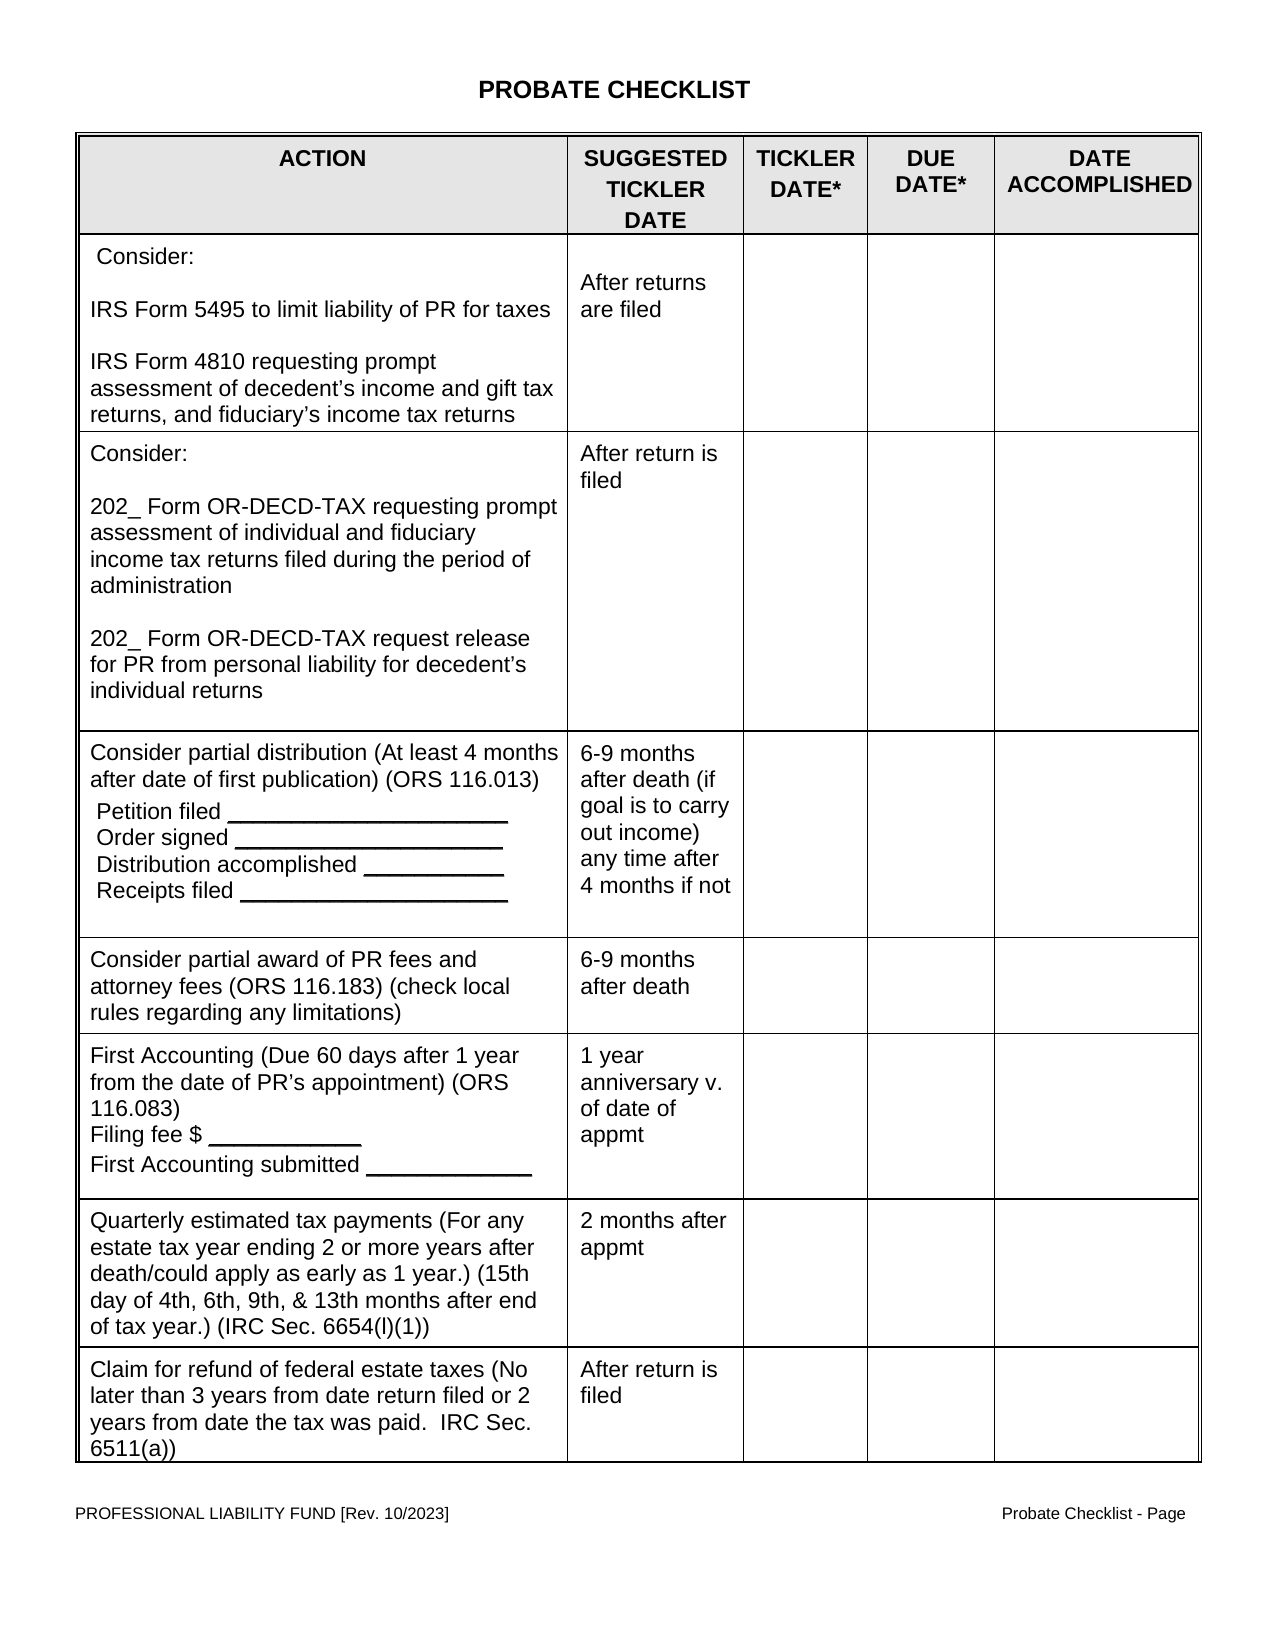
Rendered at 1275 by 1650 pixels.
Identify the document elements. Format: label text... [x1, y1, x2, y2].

table_cell [744, 732, 867, 937]
table_cell After return is filed [568, 432, 743, 730]
table_cell [868, 235, 994, 431]
table_header SUGGESTED TICKLER DATE [568, 137, 743, 233]
table_cell Consider: 202_ Form OR-DECD-TAX requesting prompt assessment of individual and fiduciary income tax returns filed during the period of administration 202_ Form OR-DECD-TAX request release for PR from personal liability for decedent’s individual returns [80, 432, 567, 730]
table_cell Consider: IRS Form 5495 to limit liability of PR for taxes IRS Form 4810 requesting prompt assessment of decedent’s income and gift tax returns, and fiduciary’s income tax returns [80, 235, 567, 431]
table_cell First Accounting (Due 60 days after 1 year from the date of PR’s appointment) (ORS 116.083) Filing fee $ ____________ First Accounting submitted _____________ [80, 1034, 567, 1198]
table_cell Claim for refund of federal estate taxes (No later than 3 years from date return filed or 2 years from date the tax was paid. IRC Sec. 6511(a)) [80, 1348, 567, 1461]
table_cell [744, 1034, 867, 1198]
table_cell [868, 1348, 994, 1461]
table_cell [995, 938, 1198, 1032]
table_cell After return is filed [568, 1348, 743, 1461]
table_cell [868, 432, 994, 730]
table_cell [744, 938, 867, 1032]
table_cell Consider partial award of PR fees and attorney fees (ORS 116.183) (check local rules regarding any limitations) [80, 938, 567, 1032]
table_cell Consider partial distribution (At least 4 months after date of first publication) (ORS 116.013) Petition filed ______________________ Order signed _____________________ Distribution accomplished ___________ Receipts filed _____________________ [80, 732, 567, 937]
table_cell [868, 1034, 994, 1198]
table_header TICKLER DATE* [744, 137, 867, 233]
table_cell [995, 432, 1198, 730]
table_cell [744, 432, 867, 730]
table_cell After returns are filed [568, 235, 743, 431]
table_cell [995, 732, 1198, 937]
table_cell [744, 1200, 867, 1346]
table_cell [995, 1200, 1198, 1346]
table_cell [868, 732, 994, 937]
table_cell [868, 1200, 994, 1346]
table_header ACTION [80, 137, 567, 233]
table_cell 2 months after appmt [568, 1200, 743, 1346]
table_header DATE ACCOMPLISHED [995, 137, 1198, 233]
table_cell 1 year anniversary v. of date of appmt [568, 1034, 743, 1198]
table_cell [744, 1348, 867, 1461]
table_header DUE DATE* [868, 137, 994, 233]
table_cell [744, 235, 867, 431]
table_cell [995, 1034, 1198, 1198]
table_cell Quarterly estimated tax payments (For any estate tax year ending 2 or more years after death/could apply as early as 1 year.) (15th day of 4th, 6th, 9th, & 13th months after end of tax year.) (IRC Sec. 6654(l)(1)) [80, 1200, 567, 1346]
table_cell 6-9 months after death [568, 938, 743, 1032]
table_cell [995, 235, 1198, 431]
table_cell [995, 1348, 1198, 1461]
table_cell [868, 938, 994, 1032]
table_cell 6-9 months after death (if goal is to carry out income) any time after 4 months if not [568, 732, 743, 937]
